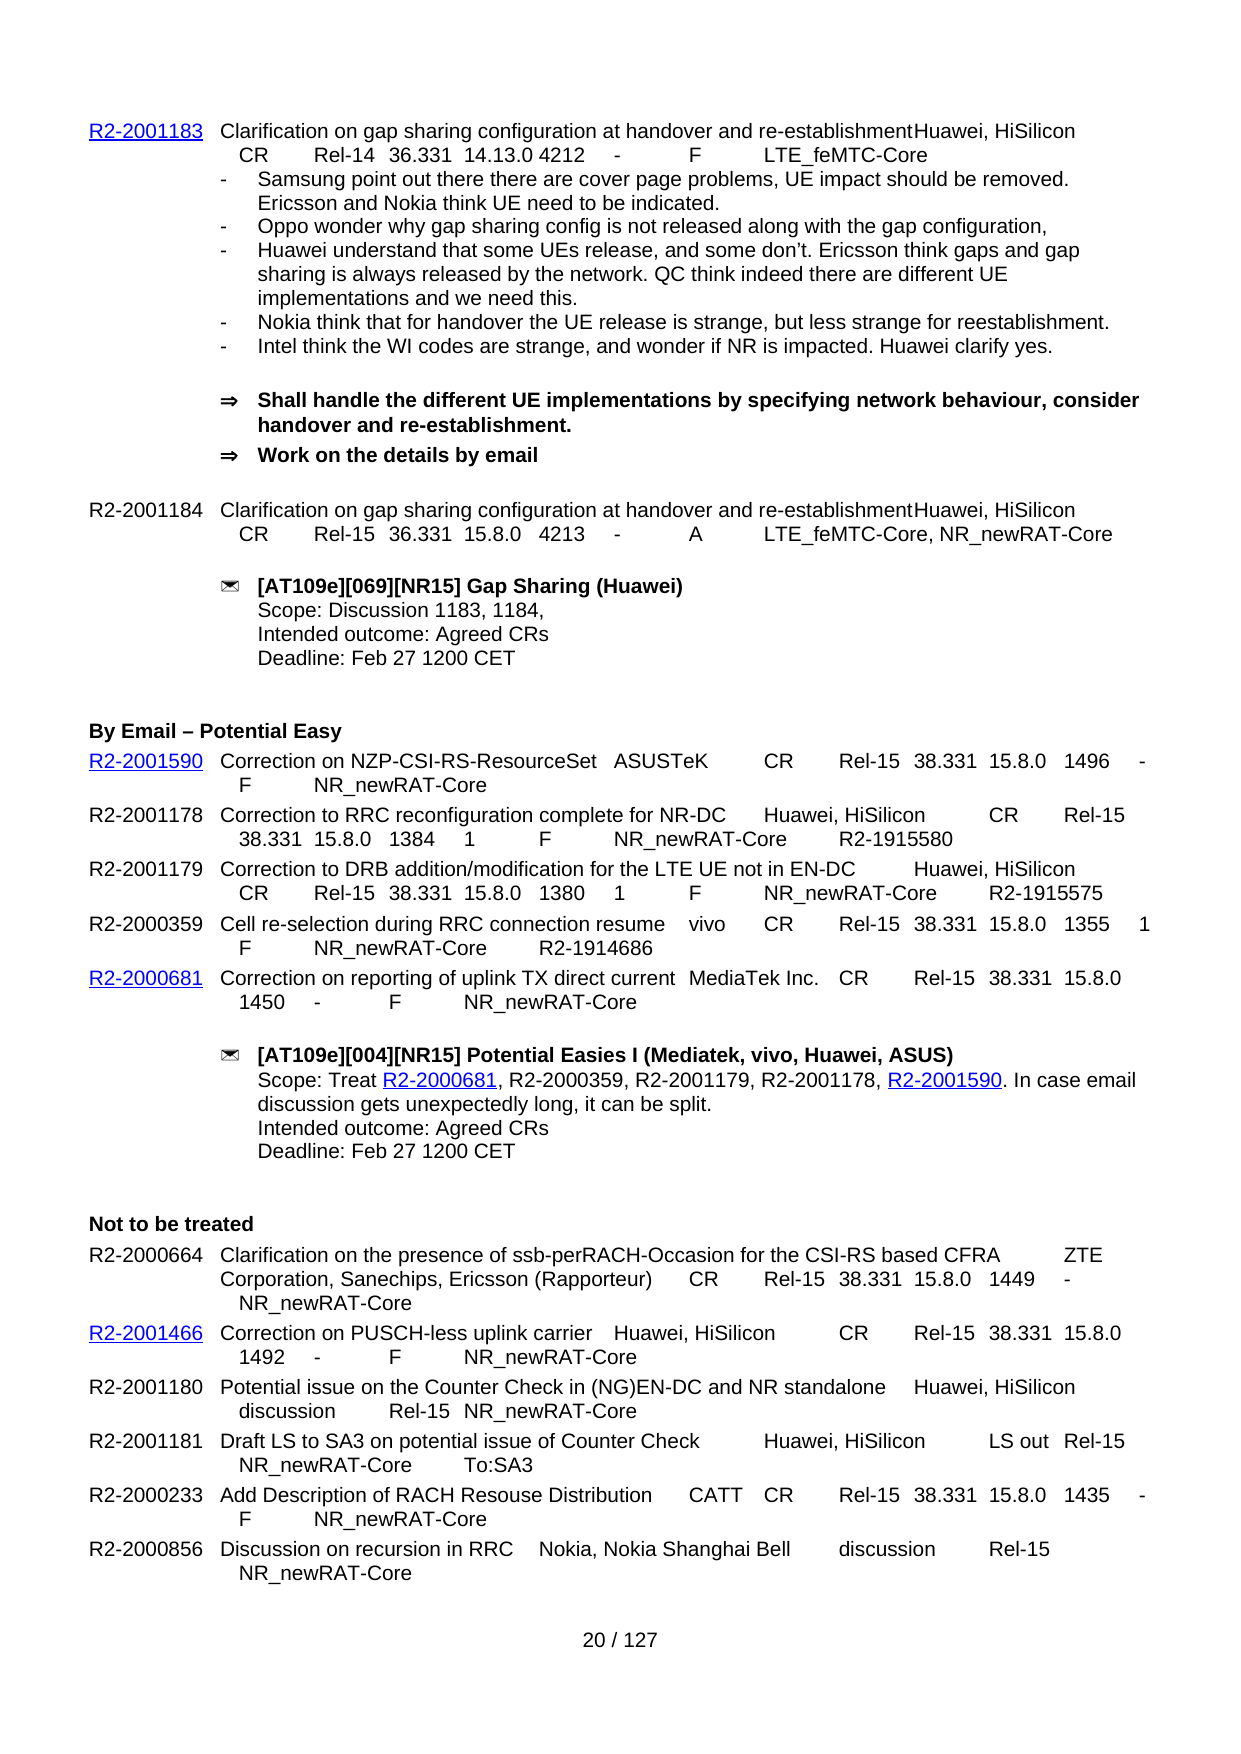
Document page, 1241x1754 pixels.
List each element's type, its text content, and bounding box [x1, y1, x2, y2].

title R2-2001466 Correction on PUSCH-less uplink carrier Huawei, HiSilicon CR Rel-15 38.331 15.8.0 1492 - F NR_newRAT-Core [88, 1321, 1152, 1368]
title R2-2001180 Potential issue on the Counter Check in (NG)EN-DC and NR standalone Huawei, HiSilicon discussion Rel-15 NR_newRAT-Core [88, 1375, 1152, 1423]
text Intended outcome: Agreed CRs [220, 1115, 1152, 1139]
title R2-2000681 Correction on reporting of uplink TX direct current MediaTek Inc. CR Rel-15 38.331 15.8.0 1450 - F NR_newRAT-Core [88, 966, 1152, 1013]
title R2-2001183 Clarification on gap sharing configuration at handover and re-establishment Huawei, HiSilicon CR Rel-14 36.331 14.13.0 4212 - F LTE_feMTC-Core [88, 118, 1152, 166]
text Not to be treated [88, 1212, 1152, 1236]
title R2-2000359 Cell re-selection during RRC connection resume vivo CR Rel-15 38.331 15.8.0 1355 1 F NR_newRAT-Core R2-1914686 [88, 911, 1152, 959]
text [AT109e][004][NR15] Potential Easies I (Mediatek, vivo, Huawei, ASUS) [220, 1043, 1152, 1067]
title R2-2000856 Discussion on recursion in RRC Nokia, Nokia Shanghai Bell discussion Rel-15 NR_newRAT-Core [88, 1537, 1152, 1585]
title R2-2001179 Correction to DRB addition/modification for the LTE UE not in EN-DC Huawei, HiSilicon CR Rel-15 38.331 15.8.0 1380 1 F NR_newRAT-Core R2-1915575 [88, 857, 1152, 905]
text - Samsung point out there there are cover page problems, UE impact should be removed. Ericsson and Nokia think UE need to be indicated. [220, 166, 1152, 214]
title R2-2000233 Add Description of RACH Resouse Distribution CATT CR Rel-15 38.331 15.8.0 1435 - F NR_newRAT-Core [88, 1483, 1152, 1531]
text Work on the details by email [220, 443, 1152, 467]
title R2-2001178 Correction to RRC reconfiguration complete for NR-DC Huawei, HiSilicon CR Rel-15 38.331 15.8.0 1384 1 F NR_newRAT-Core R2-1915580 [88, 803, 1152, 851]
title R2-2000664 Clarification on the presence of ssb-perRACH-Occasion for the CSI-RS based CFRA ZTE Corporation, Sanechips, Ericsson (Rapporteur) CR Rel-15 38.331 15.8.0 1449 - NR_newRAT-Core [88, 1242, 1152, 1314]
text Scope: Discussion 1183, 1184, [220, 598, 1152, 622]
text - Nokia think that for handover the UE release is strange, but less strange for reestablishment. [220, 310, 1152, 334]
text Intended outcome: Agreed CRs [220, 622, 1152, 646]
text Shall handle the different UE implementations by specifying network behaviour, consider handover and re-establishment. [220, 388, 1152, 437]
text Scope: Treat R2-2000681, R2-2000359, R2-2001179, R2-2001178, R2-2001590. In case email discussion gets unexpectedly long, it can be split. [220, 1067, 1152, 1115]
text By Email – Potential Easy [88, 719, 1152, 743]
text Deadline: Feb 27 1200 CET [220, 646, 1152, 670]
text - Intel think the WI codes are strange, and wonder if NR is impacted. Huawei clarify yes. [220, 334, 1152, 358]
text Deadline: Feb 27 1200 CET [220, 1139, 1152, 1163]
title R2-2001181 Draft LS to SA3 on potential issue of Counter Check Huawei, HiSilicon LS out Rel-15 NR_newRAT-Core To:SA3 [88, 1429, 1152, 1477]
title R2-2001590 Correction on NZP-CSI-RS-ResourceSet ASUSTeK CR Rel-15 38.331 15.8.0 1496 - F NR_newRAT-Core [88, 749, 1152, 797]
text - Oppo wonder why gap sharing config is not released along with the gap configuration, [220, 214, 1152, 238]
text - Huawei understand that some UEs release, and some don’t. Ericsson think gaps and gap sharing is always released by the network. QC think indeed there are different UE implementations and we need this. [220, 238, 1152, 310]
title R2-2001184 Clarification on gap sharing configuration at handover and re-establishment Huawei, HiSilicon CR Rel-15 36.331 15.8.0 4213 - A LTE_feMTC-Core, NR_newRAT-Core [88, 498, 1152, 546]
text [AT109e][069][NR15] Gap Sharing (Huawei) [220, 574, 1152, 598]
